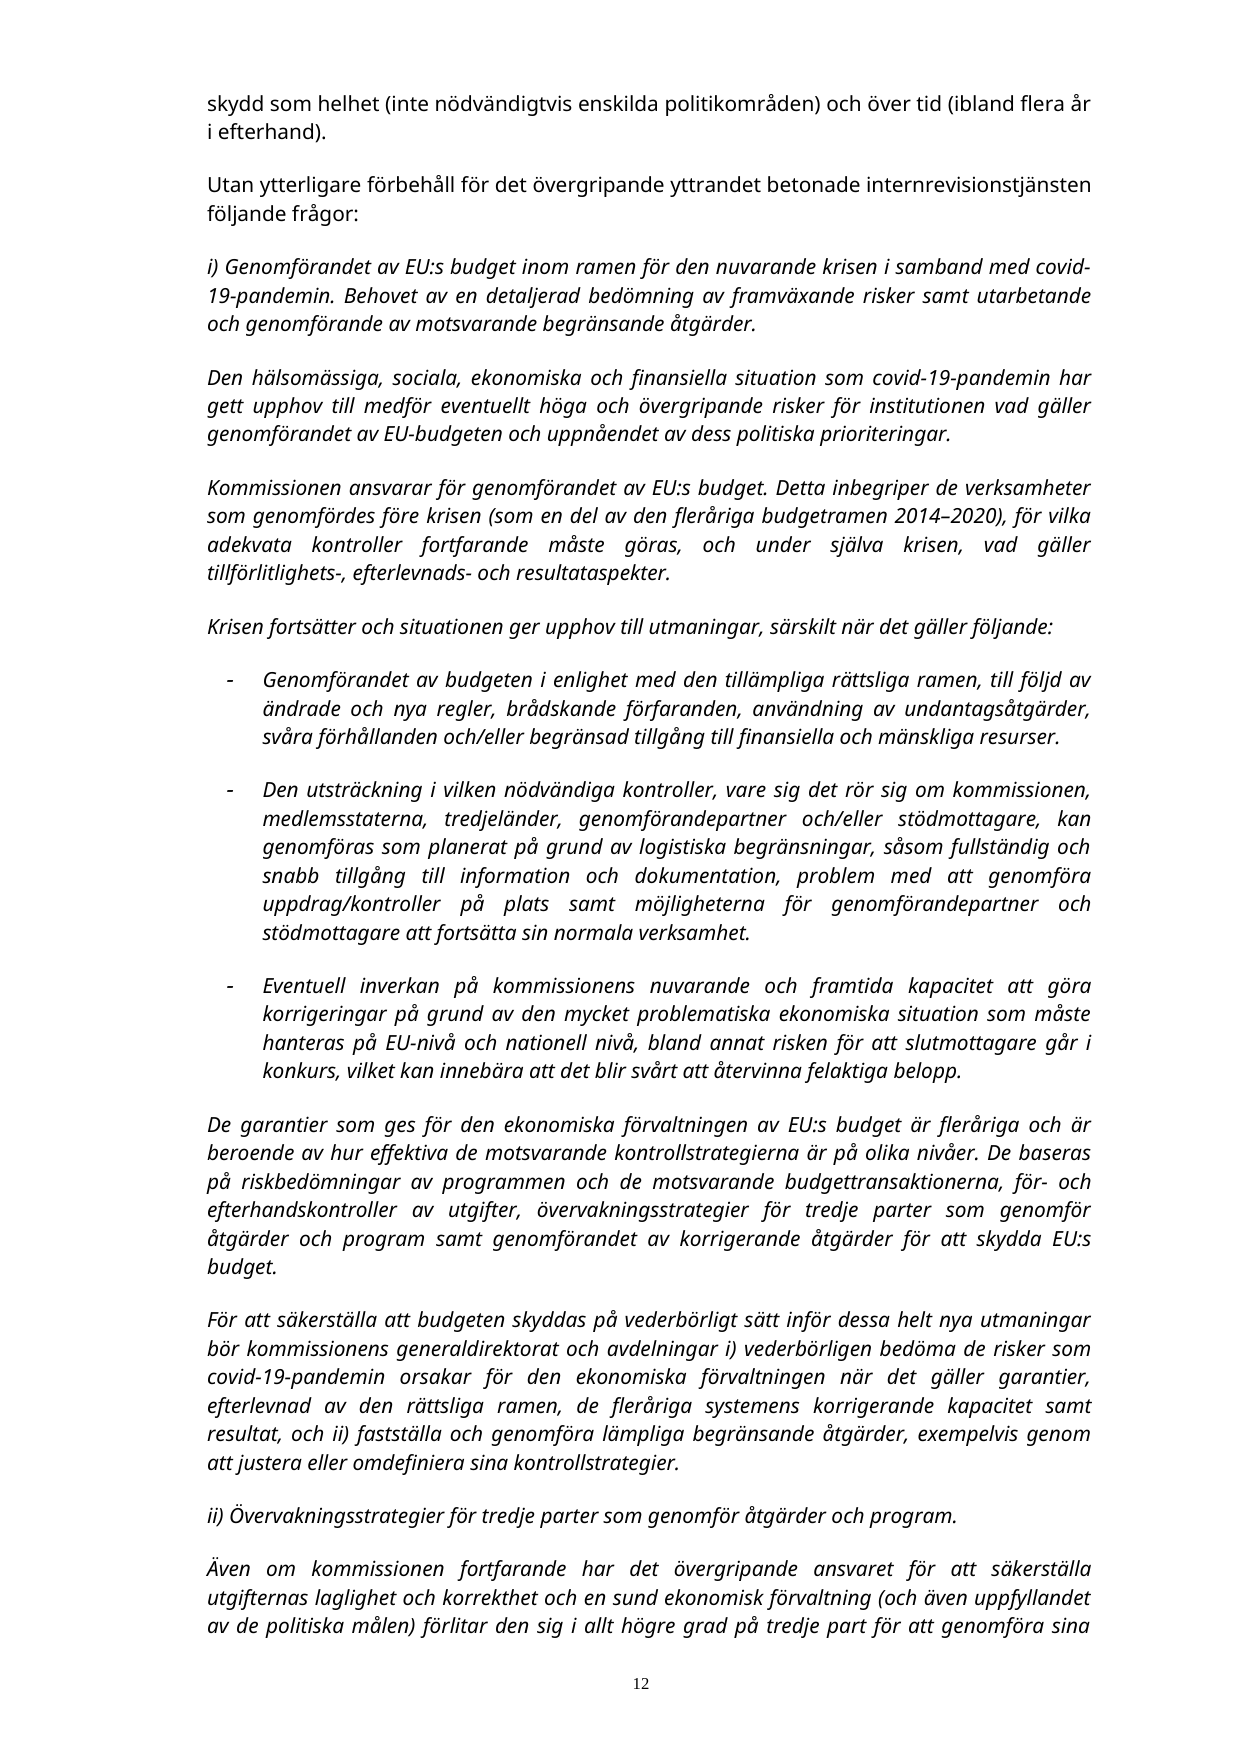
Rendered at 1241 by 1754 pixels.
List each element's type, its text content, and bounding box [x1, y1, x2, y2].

text i) Genomförandet av EU:s budget inom ramen för den nuvarande krisen i samband med covid-19-pandemin. Behovet av en detaljerad bedömning av framväxande risker samt utarbetande och genomförande av motsvarande begränsande åtgärder. [207, 252, 1092, 338]
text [207, 89, 1092, 146]
text Krisen fortsätter och situationen ger upphov till utmaningar, särskilt när det gäller följande: [207, 612, 1092, 640]
text Kommissionen ansvarar för genomförandet av EU:s budget. Detta inbegriper de verksamheter som genomfördes före krisen (som en del av den fleråriga budgetramen 2014–2020), för vilka adekvata kontroller fortfarande måste göras, och under själva krisen, vad gäller tillförlitlighets-, efterlevnads- och resultataspekter. [207, 473, 1092, 587]
list Den utsträckning i vilken nödvändiga kontroller, vare sig det rör sig om kommissionen, medlemsstaterna, tredjeländer, genomförandepartner och/eller stödmottagare, kan genomföras som planerat på grund av logistiska begränsningar, såsom fullständig och snabb tillgång till information och dokumentation, problem med att genomföra uppdrag/kontroller på plats samt möjligheterna för genomförandepartner och stödmottagare att fortsätta sin normala verksamhet. [225, 776, 1092, 946]
text Den hälsomässiga, sociala, ekonomiska och finansiella situation som covid-19-pandemin har gett upphov till medför eventuellt höga och övergripande risker för institutionen vad gäller genomförandet av EU-budgeten och uppnåendet av dess politiska prioriteringar. [207, 363, 1092, 448]
list Genomförandet av budgeten i enlighet med den tillämpliga rättsliga ramen, till följd av ändrade och nya regler, brådskande förfaranden, användning av undantagsåtgärder, svåra förhållanden och/eller begränsad tillgång till finansiella och mänskliga resurser. [225, 665, 1092, 751]
text De garantier som ges för den ekonomiska förvaltningen av EU:s budget är fleråriga och är beroende av hur effektiva de motsvarande kontrollstrategierna är på olika nivåer. De baseras på riskbedömningar av programmen och de motsvarande budgettransaktionerna, för- och efterhandskontroller av utgifter, övervakningsstrategier för tredje parter som genomför åtgärder och program samt genomförandet av korrigerande åtgärder för att skydda EU:s budget. [207, 1110, 1092, 1281]
list Eventuell inverkan på kommissionens nuvarande och framtida kapacitet att göra korrigeringar på grund av den mycket problematiska ekonomiska situation som måste hanteras på EU-nivå och nationell nivå, bland annat risken för att slutmottagare går i konkurs, vilket kan innebära att det blir svårt att återvinna felaktiga belopp. [225, 971, 1092, 1085]
text Utan ytterligare förbehåll för det övergripande yttrandet betonade internrevisionstjänsten följande frågor: [207, 171, 1092, 227]
text För att säkerställa att budgeten skyddas på vederbörligt sätt inför dessa helt nya utmaningar bör kommissionens generaldirektorat och avdelningar i) vederbörligen bedöma de risker som covid-19-pandemin orsakar för den ekonomiska förvaltningen när det gäller garantier, efterlevnad av den rättsliga ramen, de fleråriga systemens korrigerande kapacitet samt resultat, och ii) fastställa och genomföra lämpliga begränsande åtgärder, exempelvis genom att justera eller omdefiniera sina kontrollstrategier. [207, 1306, 1092, 1476]
text ii) Övervakningsstrategier för tredje parter som genomför åtgärder och program. [207, 1501, 1092, 1529]
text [207, 1554, 1092, 1640]
